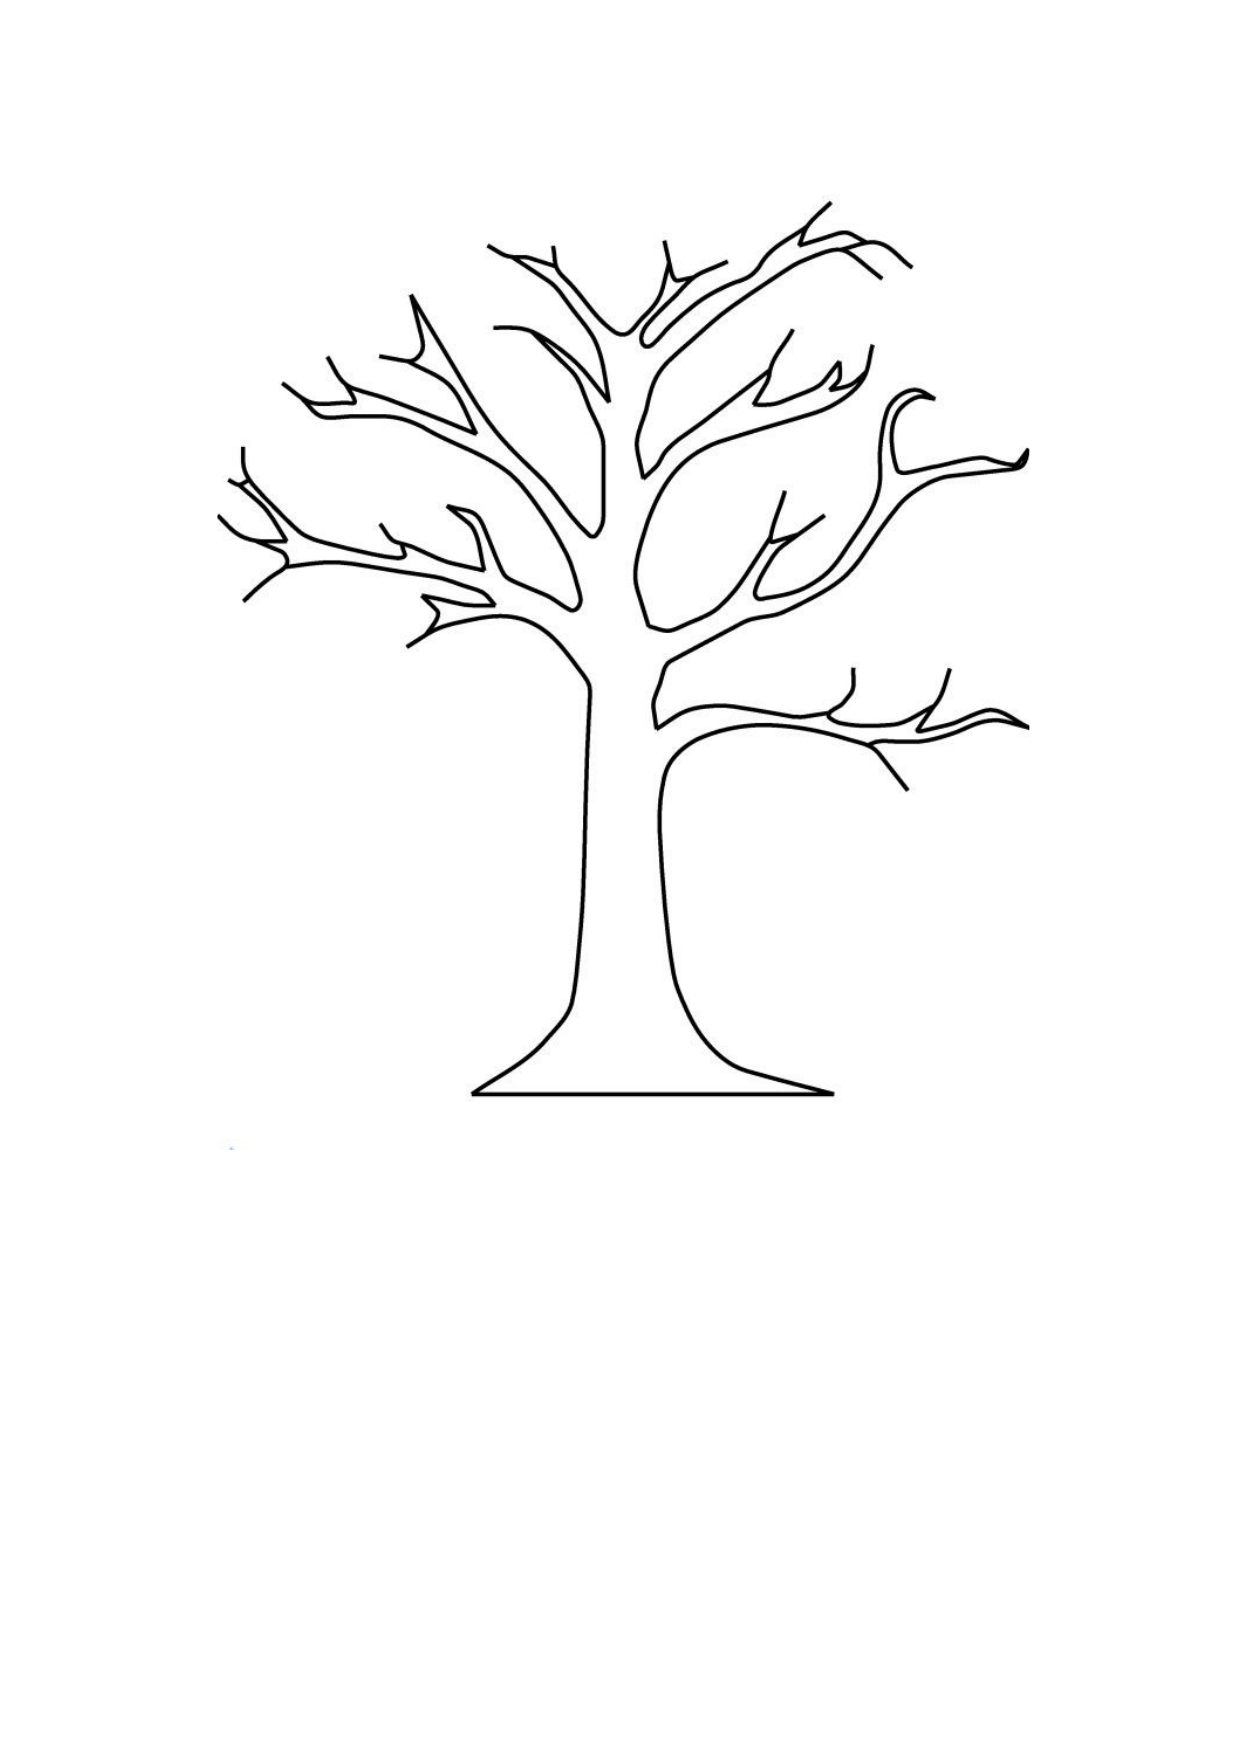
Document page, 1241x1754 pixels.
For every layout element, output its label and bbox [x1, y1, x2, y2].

picture [213, 186, 1030, 1144]
